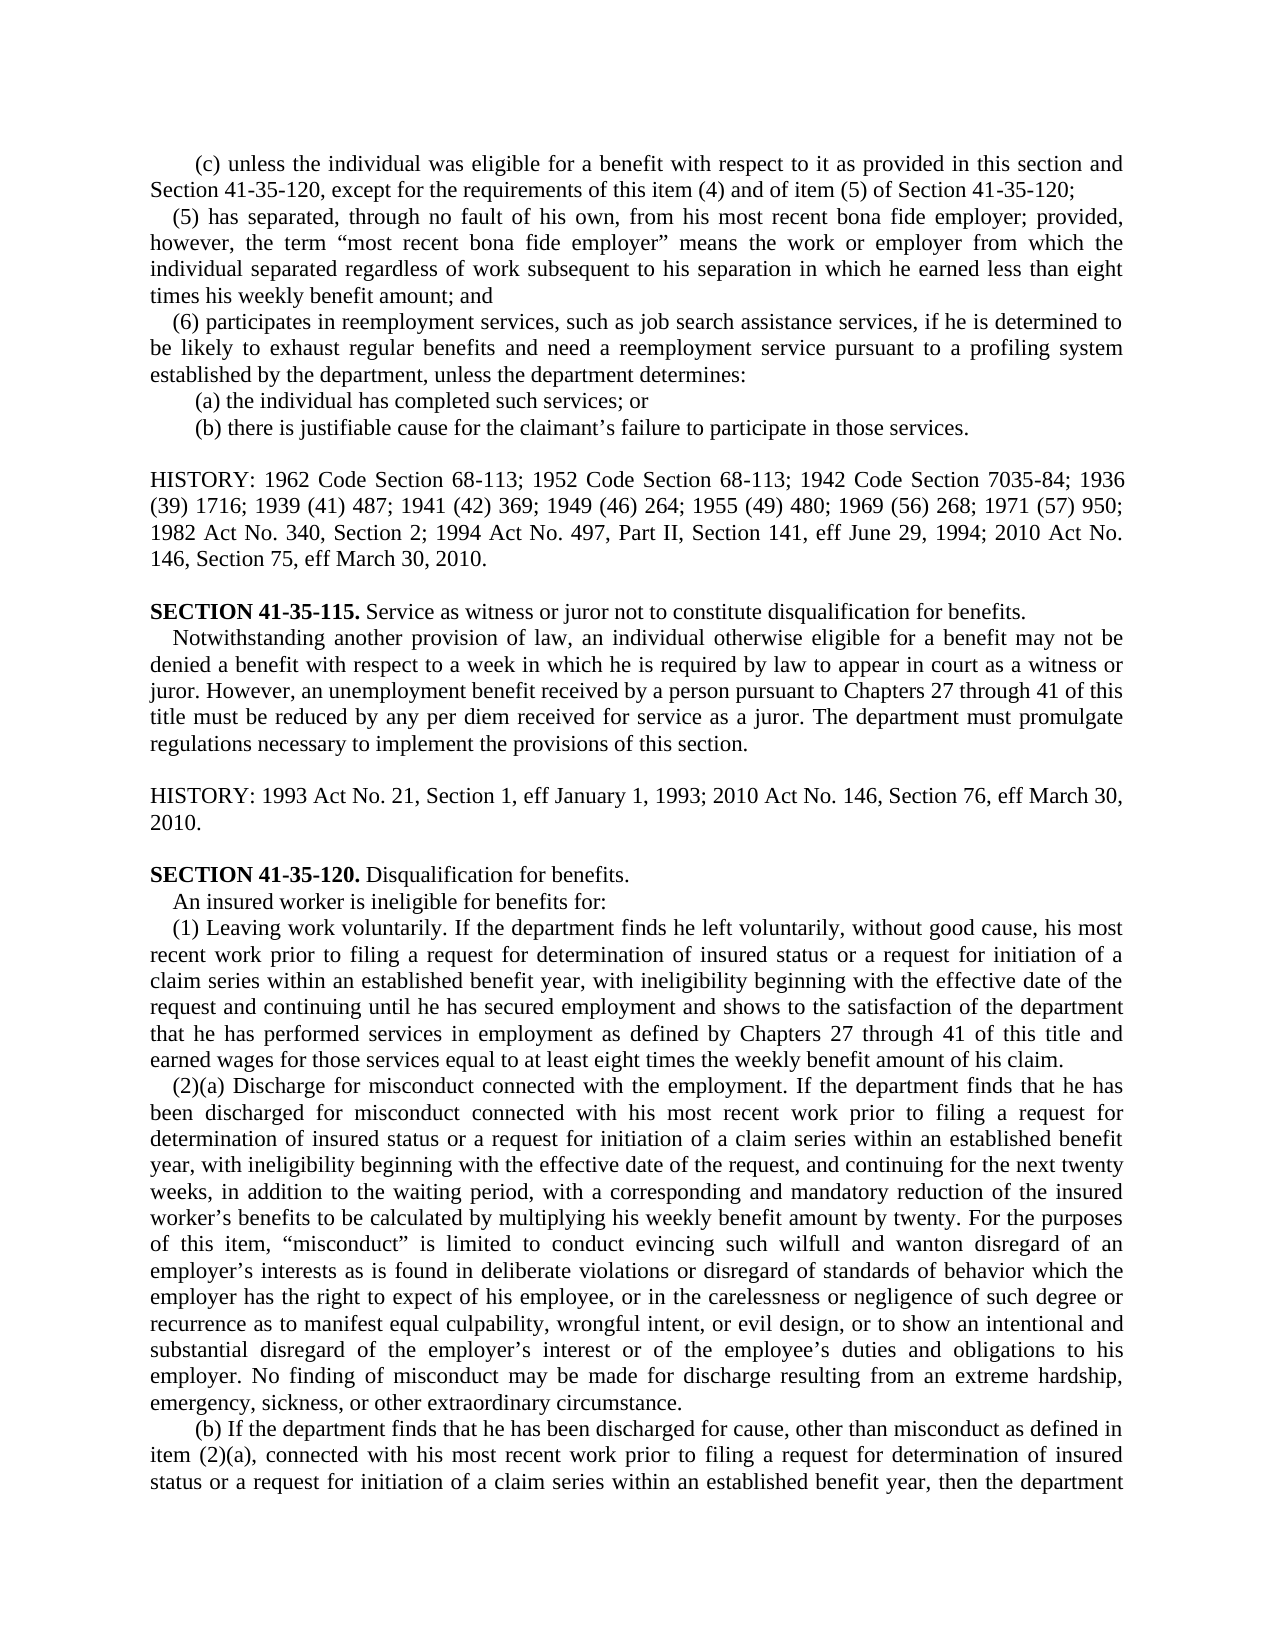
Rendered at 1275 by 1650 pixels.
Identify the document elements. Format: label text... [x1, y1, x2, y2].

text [150, 1415, 1125, 1494]
text (1) Leaving work voluntarily. If the department finds he left voluntarily, without good cause, his most recent work prior to filing a request for determination of insured status or a request for initiation of a claim series within an established benefit year, with ineligibility beginning with the effective date of the request and continuing until he has secured employment and shows to the satisfaction of the department that he has performed services in employment as defined by Chapters 27 through 41 of this title and earned wages for those services equal to at least eight times the weekly benefit amount of his claim. [150, 914, 1125, 1072]
text (5) has separated, through no fault of his own, from his most recent bona fide employer; provided, however, the term “most recent bona fide employer” means the work or employer from which the individual separated regardless of work subsequent to his separation in which he earned less than eight times his weekly benefit amount; and [150, 203, 1125, 308]
text HISTORY: 1962 Code Section 68-113; 1952 Code Section 68-113; 1942 Code Section 7035-84; 1936 (39) 1716; 1939 (41) 487; 1941 (42) 369; 1949 (46) 264; 1955 (49) 480; 1969 (56) 268; 1971 (57) 950; 1982 Act No. 340, Section 2; 1994 Act No. 497, Part II, Section 141, eff June 29, 1994; 2010 Act No. 146, Section 75, eff March 30, 2010. [150, 466, 1125, 572]
text (c) unless the individual was eligible for a benefit with respect to it as provided in this section and Section 41-35-120, except for the requirements of this item (4) and of item (5) of Section 41-35-120; [150, 150, 1125, 203]
text SECTION 41-35-115. Service as witness or juror not to constitute disqualification for benefits. [150, 598, 1125, 624]
text (a) the individual has completed such services; or [150, 387, 1125, 413]
text (6) participates in reemployment services, such as job search assistance services, if he is determined to be likely to exhaust regular benefits and need a reemployment service pursuant to a profiling system established by the department, unless the department determines: [150, 308, 1125, 387]
text (2)(a) Discharge for misconduct connected with the employment. If the department finds that he has been discharged for misconduct connected with his most recent work prior to filing a request for determination of insured status or a request for initiation of a claim series within an established benefit year, with ineligibility beginning with the effective date of the request, and continuing for the next twenty weeks, in addition to the waiting period, with a corresponding and mandatory reduction of the insured worker’s benefits to be calculated by multiplying his weekly benefit amount by twenty. For the purposes of this item, “misconduct” is limited to conduct evincing such wilfull and wanton disregard of an employer’s interests as is found in deliberate violations or disregard of standards of behavior which the employer has the right to expect of his employee, or in the carelessness or negligence of such degree or recurrence as to manifest equal culpability, wrongful intent, or evil design, or to show an intentional and substantial disregard of the employer’s interest or of the employee’s duties and obligations to his employer. No finding of misconduct may be made for discharge resulting from an extreme hardship, emergency, sickness, or other extraordinary circumstance. [150, 1072, 1125, 1415]
text Notwithstanding another provision of law, an individual otherwise eligible for a benefit may not be denied a benefit with respect to a week in which he is required by law to appear in court as a witness or juror. However, an unemployment benefit received by a person pursuant to Chapters 27 through 41 of this title must be reduced by any per diem received for service as a juror. The department must promulgate regulations necessary to implement the provisions of this section. [150, 624, 1125, 756]
text (b) there is justifiable cause for the claimant’s failure to participate in those services. [150, 413, 1125, 440]
text An insured worker is ineligible for benefits for: [150, 888, 1125, 914]
text SECTION 41-35-120. Disqualification for benefits. [150, 862, 1125, 888]
text HISTORY: 1993 Act No. 21, Section 1, eff January 1, 1993; 2010 Act No. 146, Section 76, eff March 30, 2010. [150, 782, 1125, 835]
